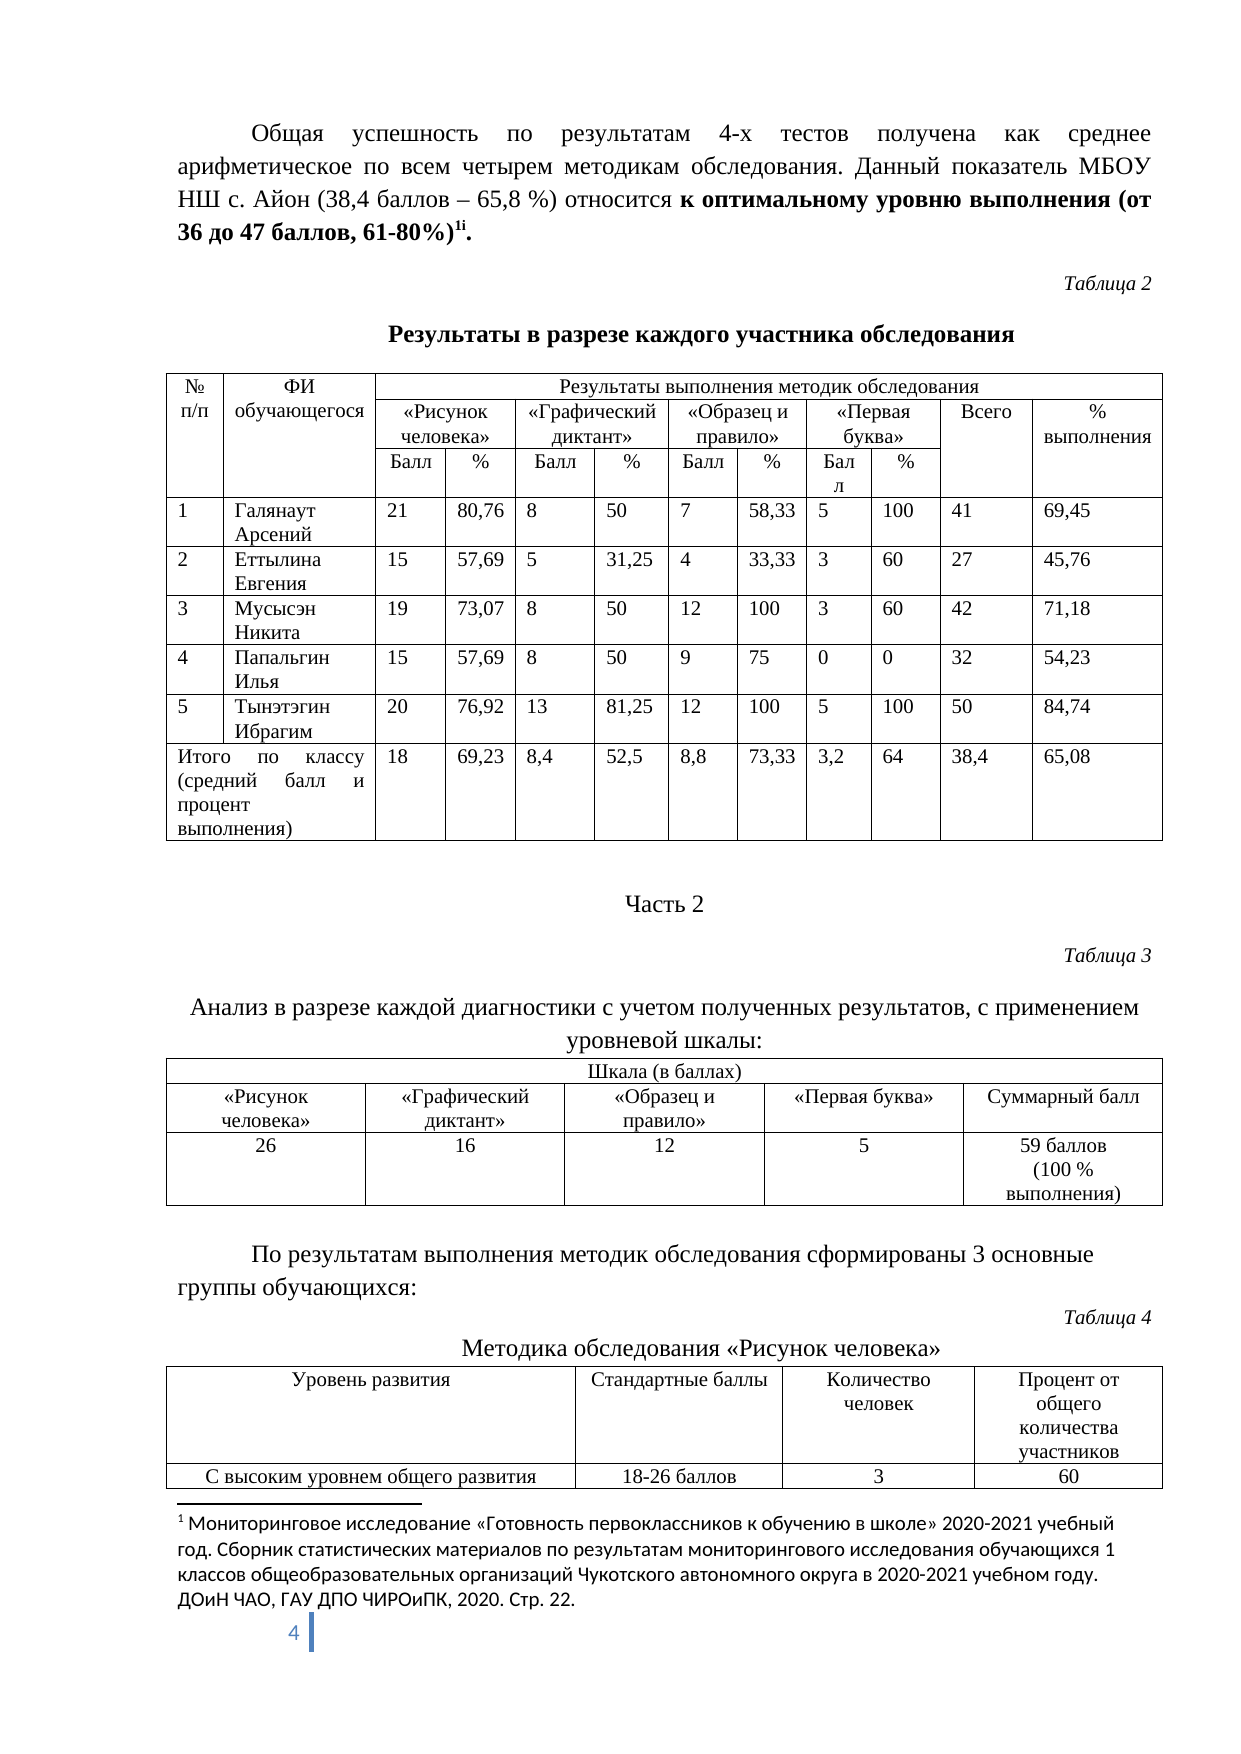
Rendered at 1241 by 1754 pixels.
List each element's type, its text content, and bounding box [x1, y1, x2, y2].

table_cell 8 [516, 645, 594, 693]
table_cell Итого по классу (средний балл и процент выполнения) [167, 744, 375, 840]
table_cell 5 [765, 1133, 963, 1205]
table_cell 32 [941, 645, 1032, 693]
table_cell 80,76 [446, 498, 515, 546]
text Общая успешность по результатам 4-х тестов получена как среднее арифметическое по всем четырем методикам обследования. Данный показатель МБОУ НШ с. Айон (38,4 баллов – 65,8 %) относится к оптимальному уровню выполнения (от 36 до 47 баллов, 61-80%). [177, 118, 1152, 246]
table_cell 45,76 [1033, 547, 1162, 595]
table_cell 38,4 [941, 744, 1032, 840]
table_header Результаты выполнения методик обследования [376, 374, 1162, 398]
table_cell 73,33 [738, 744, 806, 840]
table_cell Папальгин Илья [224, 645, 375, 693]
table_cell 18-26 баллов [576, 1464, 782, 1488]
table_cell 57,69 [446, 645, 515, 693]
table_cell 3 [783, 1464, 974, 1488]
table_cell «Графический диктант» [366, 1084, 564, 1132]
table_cell 0 [807, 645, 871, 693]
table_cell 100 [738, 596, 806, 644]
table_cell 3 [167, 596, 223, 644]
table_cell Суммарный балл [964, 1084, 1162, 1132]
table_cell 8 [516, 596, 594, 644]
text Результаты в разрезе каждого участника обследования [177, 319, 1152, 348]
table_cell 60 [872, 547, 940, 595]
table_header Шкала (в баллах) [167, 1059, 1162, 1083]
table_header Уровень развития [167, 1367, 575, 1463]
table_cell 26 [167, 1133, 365, 1205]
table_cell 12 [669, 596, 737, 644]
table_cell 5 [516, 547, 594, 595]
table_cell Еттылина Евгения [224, 547, 375, 595]
table_cell 52,5 [595, 744, 668, 840]
text Анализ в разрезе каждой диагностики с учетом полученных результатов, с применением уровневой шкалы: [177, 992, 1152, 1053]
table_cell Балл [669, 449, 737, 497]
table_cell 60 [975, 1464, 1162, 1488]
table_cell % выполнения [1033, 400, 1162, 497]
table_cell 5 [807, 695, 871, 743]
table_cell 4 [167, 645, 223, 693]
table_cell «Рисунок человека» [167, 1084, 365, 1132]
table_cell Всего [941, 400, 1032, 497]
table_cell 73,07 [446, 596, 515, 644]
table_cell 100 [872, 695, 940, 743]
text Таблица 4 [177, 1305, 1152, 1329]
table_cell % [872, 449, 940, 497]
table_cell 69,45 [1033, 498, 1162, 546]
table_cell 50 [941, 695, 1032, 743]
text Таблица 3 [177, 943, 1152, 967]
table_cell Мусысэн Никита [224, 596, 375, 644]
table_cell % [595, 449, 668, 497]
table_cell 54,23 [1033, 645, 1162, 693]
table_cell 42 [941, 596, 1032, 644]
table_cell 4 [669, 547, 737, 595]
table_cell 3,2 [807, 744, 871, 840]
table_cell «Образец и правило» [669, 400, 806, 448]
table_cell 27 [941, 547, 1032, 595]
table_header Количество человек [783, 1367, 974, 1463]
table_cell 15 [376, 645, 445, 693]
table_cell 58,33 [738, 498, 806, 546]
table_cell 3 [807, 596, 871, 644]
table_cell 31,25 [595, 547, 668, 595]
table_cell 69,23 [446, 744, 515, 840]
table_cell 20 [376, 695, 445, 743]
table_header Процент от общего количества участников [975, 1367, 1162, 1463]
table_cell 21 [376, 498, 445, 546]
table_cell Балл [376, 449, 445, 497]
table_cell 50 [595, 498, 668, 546]
table_cell 2 [167, 547, 223, 595]
table_cell 71,18 [1033, 596, 1162, 644]
table_cell 9 [669, 645, 737, 693]
table_cell 100 [738, 695, 806, 743]
table_cell 81,25 [595, 695, 668, 743]
table_cell % [446, 449, 515, 497]
table_cell 75 [738, 645, 806, 693]
table_cell «Рисунок человека» [376, 400, 515, 448]
text Таблица 2 [177, 271, 1152, 295]
table_header № п/п [167, 374, 223, 497]
table_cell «Образец и правило» [565, 1084, 764, 1132]
text По результатам выполнения методик обследования сформированы 3 основные группы обучающихся: [177, 1239, 1152, 1301]
table_cell 59 баллов (100 % выполнения) [964, 1133, 1162, 1205]
table_cell 41 [941, 498, 1032, 546]
text Методика обследования «Рисунок человека» [177, 1333, 1152, 1362]
table_cell 18 [376, 744, 445, 840]
table_cell «Первая буква» [765, 1084, 963, 1132]
table_header Стандартные баллы [576, 1367, 782, 1463]
table_cell 50 [595, 596, 668, 644]
table_cell «Первая буква» [807, 400, 940, 448]
table_cell 76,92 [446, 695, 515, 743]
table_cell 12 [669, 695, 737, 743]
table_cell «Графический диктант» [516, 400, 668, 448]
table_cell Тынэтэгин Ибрагим [224, 695, 375, 743]
table_cell 1 [167, 498, 223, 546]
table_cell % [738, 449, 806, 497]
table_cell С высоким уровнем общего развития [167, 1464, 575, 1488]
table_cell 100 [872, 498, 940, 546]
table_cell 8 [516, 498, 594, 546]
table_cell Галянаут Арсений [224, 498, 375, 546]
table_cell Балл [516, 449, 594, 497]
table_cell 7 [669, 498, 737, 546]
table_cell 12 [565, 1133, 764, 1205]
table_cell 3 [807, 547, 871, 595]
table_cell Балл [807, 449, 871, 497]
table_cell 64 [872, 744, 940, 840]
table_cell 15 [376, 547, 445, 595]
table_cell 16 [366, 1133, 564, 1205]
table_header ФИ обучающегося [224, 374, 375, 497]
table_cell 50 [595, 645, 668, 693]
table_cell 8,8 [669, 744, 737, 840]
table_cell 84,74 [1033, 695, 1162, 743]
text Часть 2 [177, 889, 1152, 918]
table_cell 19 [376, 596, 445, 644]
table_cell 33,33 [738, 547, 806, 595]
table_cell 65,08 [1033, 744, 1162, 840]
table_cell 13 [516, 695, 594, 743]
table_cell 60 [872, 596, 940, 644]
table_cell 5 [807, 498, 871, 546]
table_cell 5 [167, 695, 223, 743]
table_cell 57,69 [446, 547, 515, 595]
table_cell 0 [872, 645, 940, 693]
table_cell 8,4 [516, 744, 594, 840]
